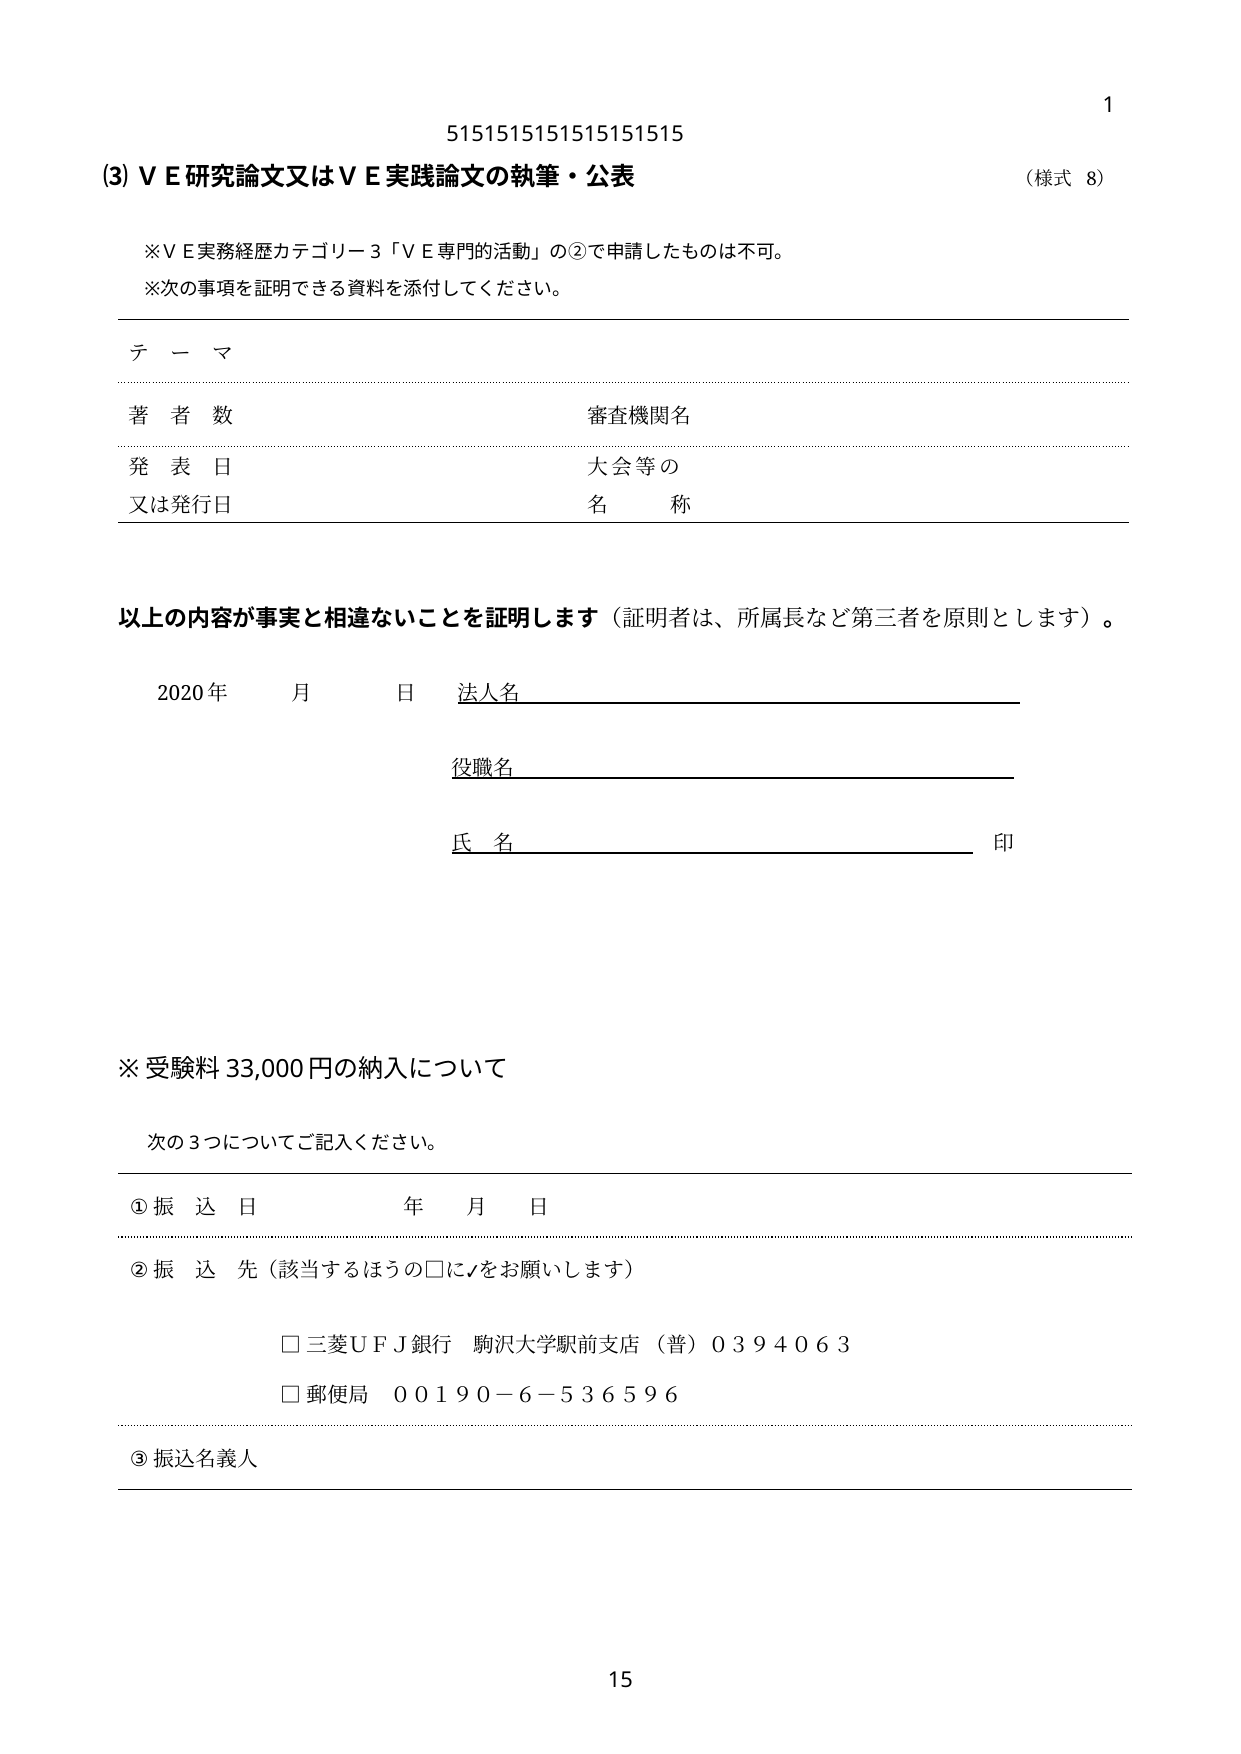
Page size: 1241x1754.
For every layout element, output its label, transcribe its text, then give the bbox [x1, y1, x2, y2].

table_cell ③ 振込名義人 [118, 1425, 1132, 1488]
table_cell ② 振 込 先（該当するほうの□に✔をお願いします） □ 三菱ＵＦＪ銀行 駒沢大学駅前支店 （普）０３９４０６３ □ 郵便局 ００１９０－６－５３６５９６ [118, 1236, 1132, 1425]
text ※ＶＥ実務経歴カテゴリー3「ＶＥ専門的活動」の②で申請したものは不可。 [144, 231, 1122, 269]
text 役職名 [118, 748, 1122, 785]
table_cell 著 者 数 審査機関名 [118, 382, 1129, 446]
text 以上の内容が事実と相違ないことを証明します（証明者は、所属長など第三者を原則とします）。 [118, 598, 1122, 635]
table_cell 発 表 日 大会等の 又は発行日 名 称 [118, 446, 1129, 522]
table_header テ ー マ [118, 320, 1129, 382]
text ※ 受験料33,000円の納入について [118, 1048, 1122, 1085]
text 2020年 月 日 法人名 [157, 673, 1122, 710]
text ⑶ ＶＥ研究論文又はＶＥ実践論文の執筆・公表 （様式08） [103, 156, 1122, 194]
text ※次の事項を証明できる資料を添付してください。 [144, 269, 1122, 306]
text 氏 名 印 [118, 823, 1122, 860]
text 次の3つについてご記入ください。 [118, 1123, 1097, 1160]
table_header ① 振 込 日 年 月 日 [118, 1174, 1132, 1236]
